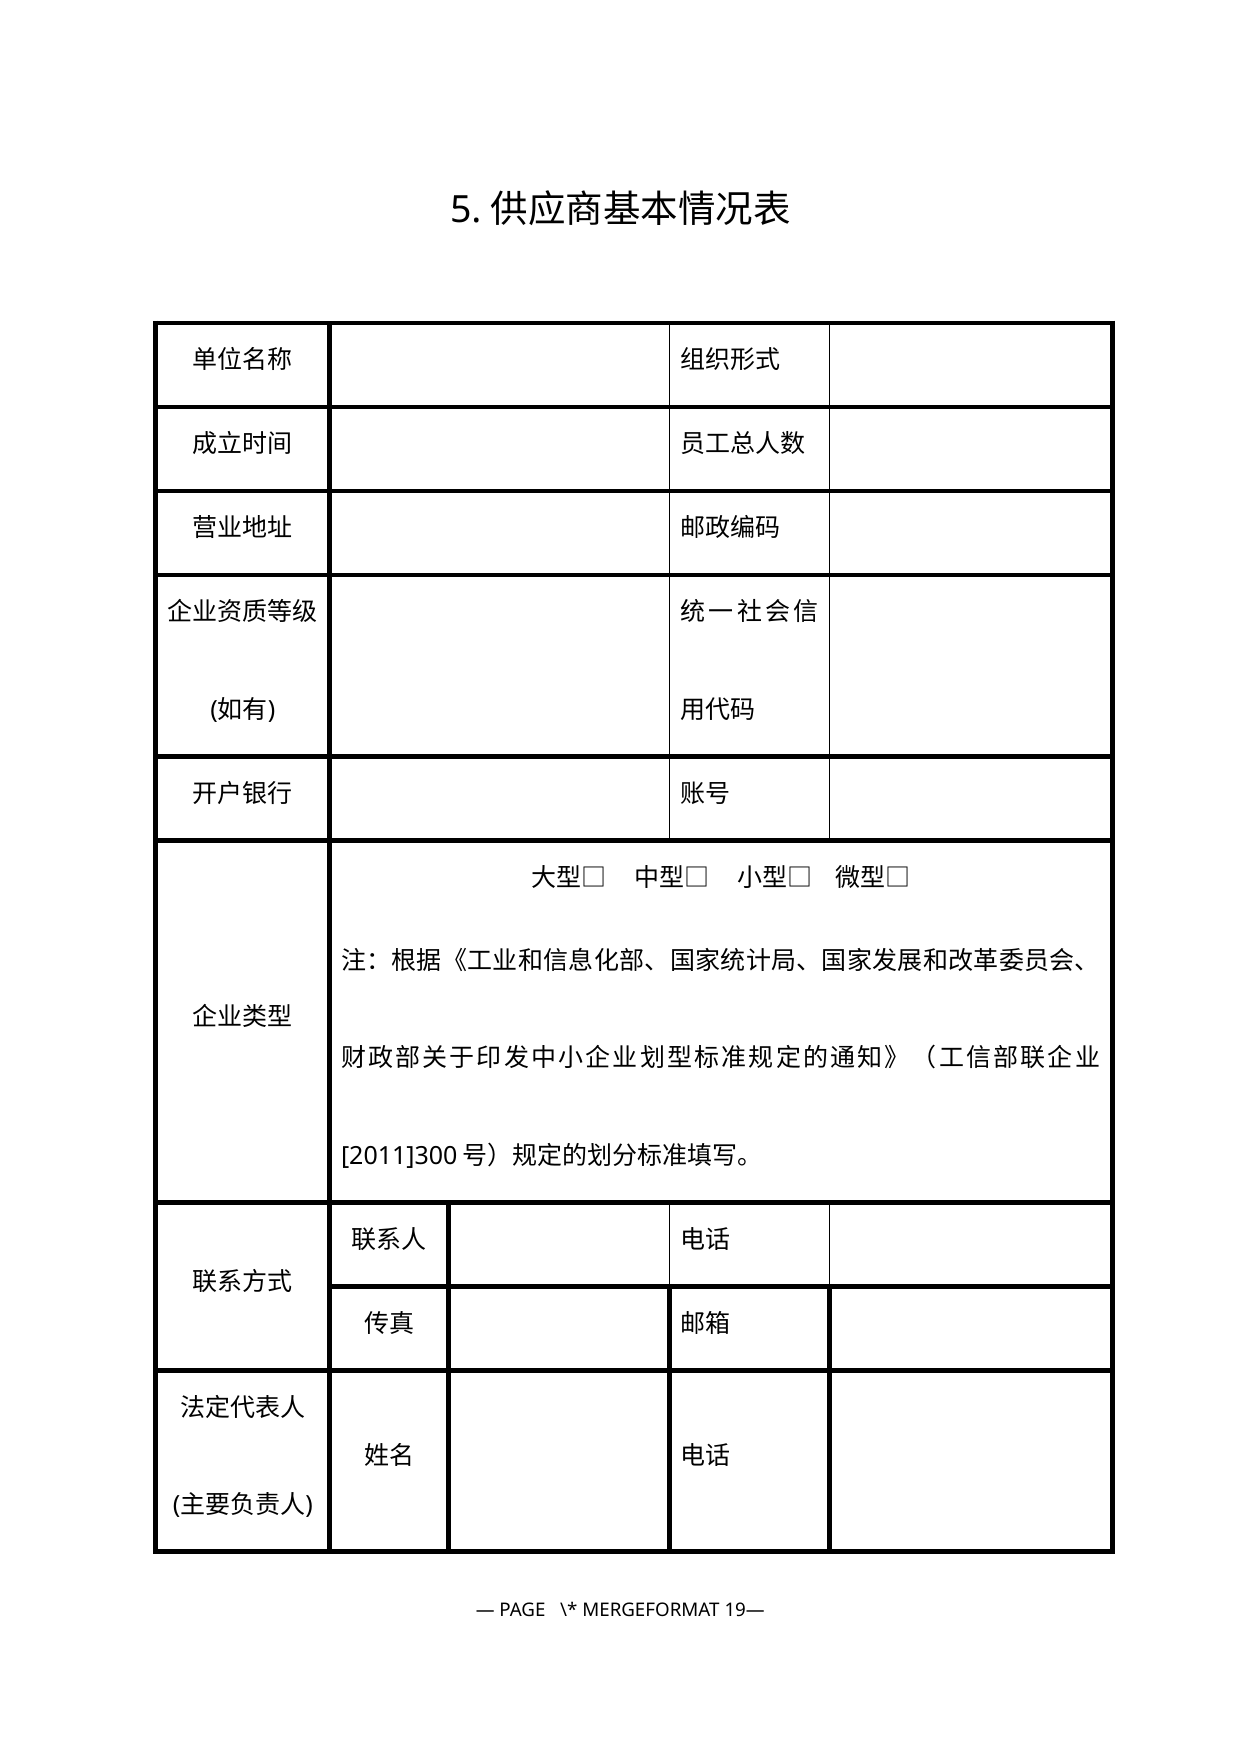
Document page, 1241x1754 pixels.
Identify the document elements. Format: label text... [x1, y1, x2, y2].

table_cell [830, 577, 1110, 754]
table_cell 账号 [670, 759, 829, 838]
table_cell 邮箱 [672, 1289, 827, 1368]
table_cell [332, 409, 669, 488]
table_cell 法定代表人(主要负责人) [158, 1373, 327, 1549]
table_cell 电话 [670, 1205, 829, 1284]
table_cell 统一社会信用代码 [670, 577, 829, 754]
table_header [332, 325, 669, 404]
table_cell 传真 [332, 1289, 446, 1368]
table_cell 营业地址 [158, 493, 327, 572]
table_cell [832, 1373, 1110, 1549]
table_cell 电话 [672, 1373, 827, 1549]
table_cell 企业类型 [158, 843, 327, 1200]
table_cell 企业资质等级(如有) [158, 577, 327, 754]
table_cell 员工总人数 [670, 409, 829, 488]
table_header 单位名称 [158, 325, 327, 404]
table_cell 联系人 [332, 1205, 446, 1284]
table_cell [332, 759, 669, 838]
list 供应商基本情况表 [153, 174, 1087, 239]
table_header 组织形式 [670, 325, 829, 404]
table_cell 成立时间 [158, 409, 327, 488]
table_cell [451, 1373, 667, 1549]
table_cell 姓名 [332, 1373, 446, 1549]
table_cell [830, 1205, 1110, 1284]
table_header [830, 325, 1110, 404]
table_cell 邮政编码 [670, 493, 829, 572]
table_cell [830, 409, 1110, 488]
table_cell 开户银行 [158, 759, 327, 838]
table_cell [451, 1205, 669, 1284]
table_cell 联系方式 [158, 1205, 327, 1368]
table_cell 大型□ 中型□ 小型□ 微型□ 注：根据《工业和信息化部、国家统计局、国家发展和改革委员会、财政部关于印发中小企业划型标准规定的通知》（工信部联企业[2011]300号）规定的划分标准填写。 [332, 843, 1110, 1200]
table_cell [332, 577, 669, 754]
table_cell [451, 1289, 667, 1368]
table_cell [332, 493, 669, 572]
table_cell [832, 1289, 1110, 1368]
table_cell [830, 759, 1110, 838]
table_cell [830, 493, 1110, 572]
